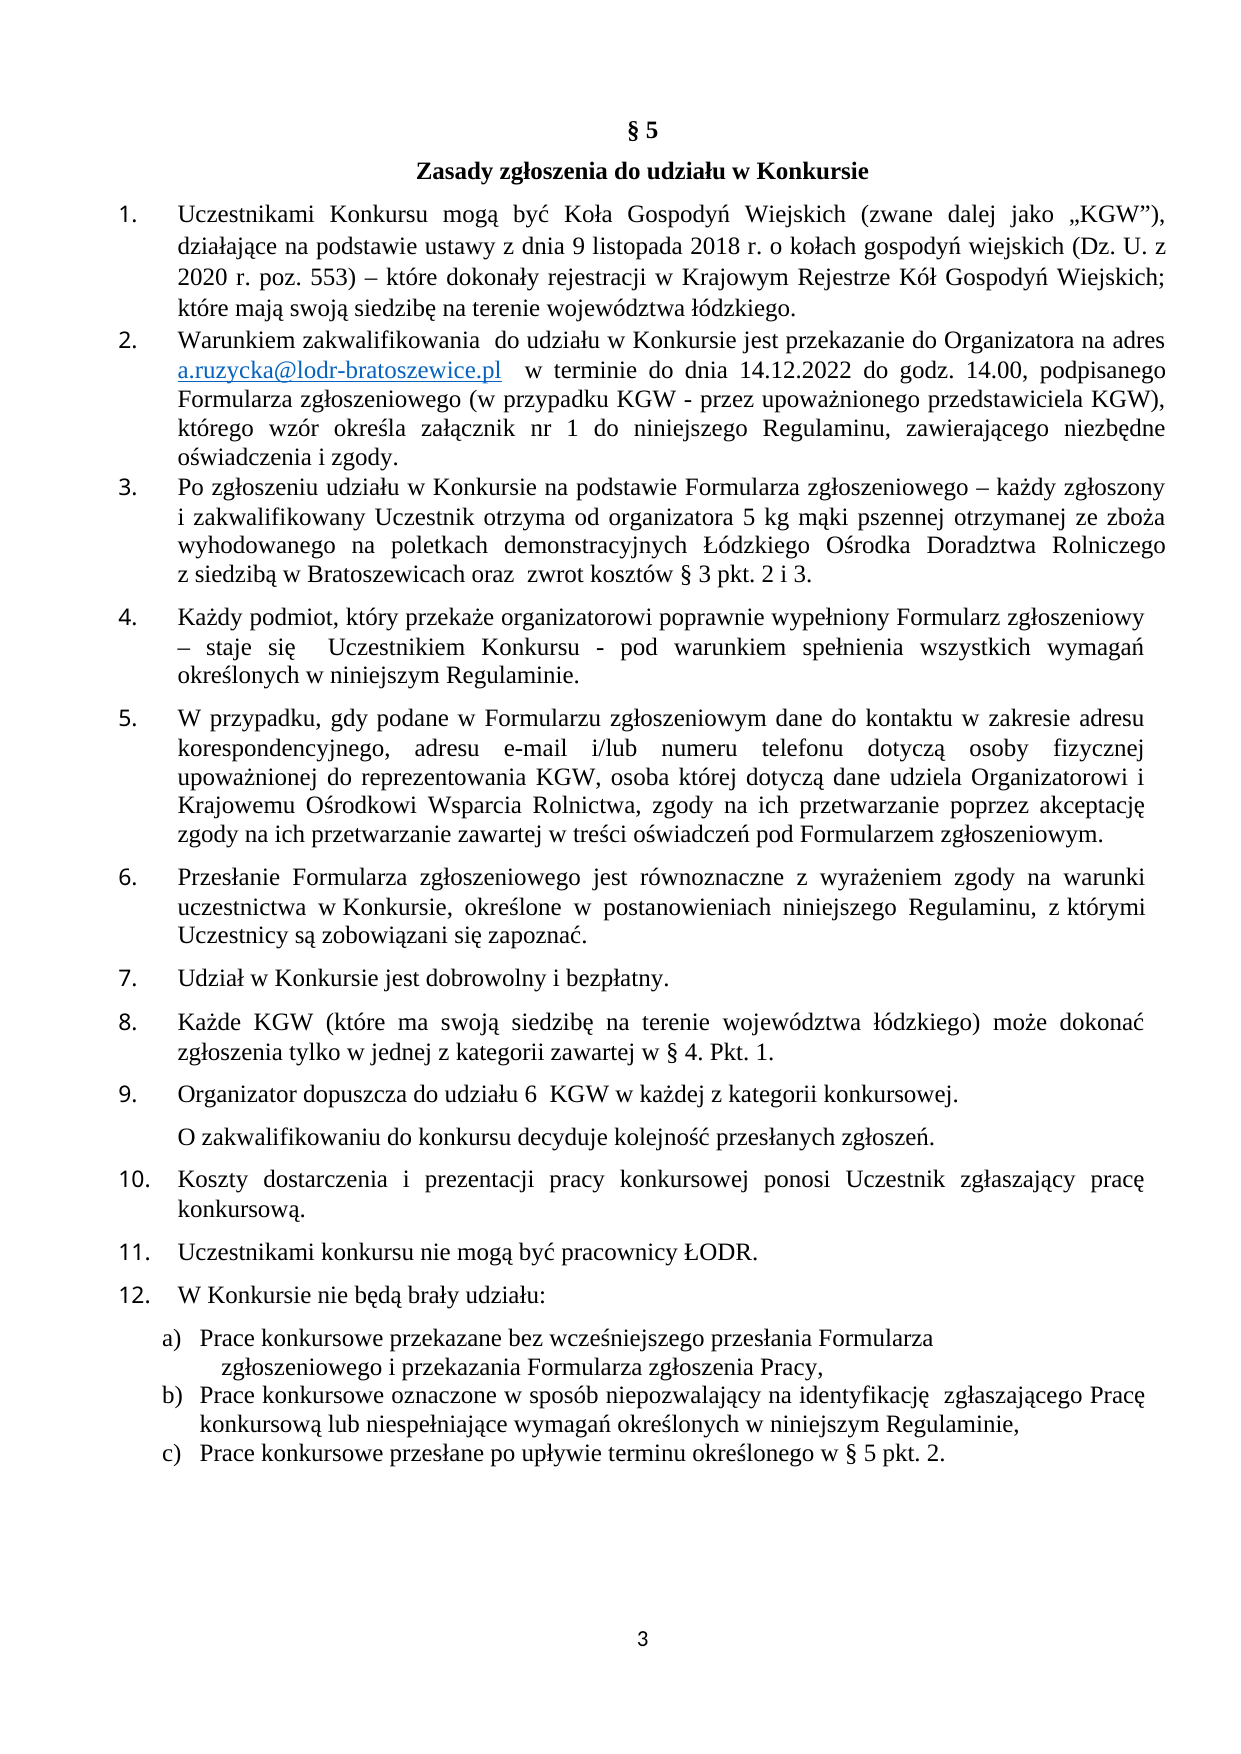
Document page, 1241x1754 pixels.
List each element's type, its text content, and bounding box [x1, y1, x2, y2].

text § 5 [118, 115, 1167, 144]
list W Konkursie nie będą brały udziału: [118, 1279, 1146, 1311]
list Prace konkursowe przekazane bez wcześniejszego przesłania Formularza [162, 1323, 1146, 1352]
list Warunkiem zakwalifikowania do udziału w Konkursie jest przekazanie do Organizatora na adres a.ruzycka@lodr-bratoszewice.pl w terminie do dnia 14.12.2022 do godz. 14.00, podpisanego Formularza zgłoszeniowego (w przypadku KGW - przez upoważnionego przedstawiciela KGW), którego wzór określa załącznik nr 1 do niniejszego Regulaminu, zawierającego niezbędne oświadczenia i zgody. [118, 324, 1167, 471]
text O zakwalifikowaniu do konkursu decyduje kolejność przesłanych zgłoszeń. [177, 1122, 1146, 1151]
list Uczestnikami Konkursu mogą być Koła Gospodyń Wiejskich (zwane dalej jako „KGW”), działające na podstawie ustawy z dnia 9 listopada 2018 r. o kołach gospodyń wiejskich (Dz. U. z 2020 r. poz. 553) – które dokonały rejestracji w Krajowym Rejestrze Kół Gospodyń Wiejskich; które mają swoją siedzibę na terenie województwa łódzkiego. [118, 198, 1167, 322]
list Każdy podmiot, który przekaże organizatorowi poprawnie wypełniony Formularz zgłoszeniowy – staje się Uczestnikiem Konkursu - pod warunkiem spełnienia wszystkich wymagań określonych w niniejszym Regulaminie. [118, 601, 1146, 689]
list Przesłanie Formularza zgłoszeniowego jest równoznaczne z wyrażeniem zgody na warunki uczestnictwa w Konkursie, określone w postanowieniach niniejszego Regulaminu, z którymi Uczestnicy są zobowiązani się zapoznać. [118, 861, 1146, 949]
list Organizator dopuszcza do udziału 6 KGW w każdej z kategorii konkursowej. [118, 1078, 1146, 1109]
list zgłoszeniowego i przekazania Formularza zgłoszenia Pracy, [215, 1352, 1146, 1381]
list Koszty dostarczenia i prezentacji pracy konkursowej ponosi Uczestnik zgłaszający pracę konkursową. [118, 1163, 1146, 1223]
list W przypadku, gdy podane w Formularzu zgłoszeniowym dane do kontaktu w zakresie adresu korespondencyjnego, adresu e-mail i/lub numeru telefonu dotyczą osoby fizycznej upoważnionej do reprezentowania KGW, osoba której dotyczą dane udziela Organizatorowi i Krajowemu Ośrodkowi Wsparcia Rolnictwa, zgody na ich przetwarzanie poprzez akceptację zgody na ich przetwarzanie zawartej w treści oświadczeń pod Formularzem zgłoszeniowym. [118, 702, 1146, 848]
list Prace konkursowe oznaczone w sposób niepozwalający na identyfikację zgłaszającego Pracę konkursową lub niespełniające wymagań określonych w niniejszym Regulaminie, [162, 1381, 1146, 1438]
list Po zgłoszeniu udziału w Konkursie na podstawie Formularza zgłoszeniowego – każdy zgłoszony i zakwalifikowany Uczestnik otrzyma od organizatora 5 kg mąki pszennej otrzymanej ze zboża wyhodowanego na poletkach demonstracyjnych Łódzkiego Ośrodka Doradztwa Rolniczego z siedzibą w Bratoszewicach oraz zwrot kosztów § 3 pkt. 2 i 3. [118, 471, 1167, 588]
text Zasady zgłoszenia do udziału w Konkursie [118, 156, 1167, 185]
list Prace konkursowe przesłane po upływie terminu określonego w § 5 pkt. 2. [162, 1438, 1146, 1467]
list Udział w Konkursie jest dobrowolny i bezpłatny. [118, 962, 1146, 993]
list Każde KGW (które ma swoją siedzibę na terenie województwa łódzkiego) może dokonać zgłoszenia tylko w jednej z kategorii zawartej w § 4. Pkt. 1. [118, 1006, 1146, 1066]
list Uczestnikami konkursu nie mogą być pracownicy ŁODR. [118, 1236, 1146, 1267]
